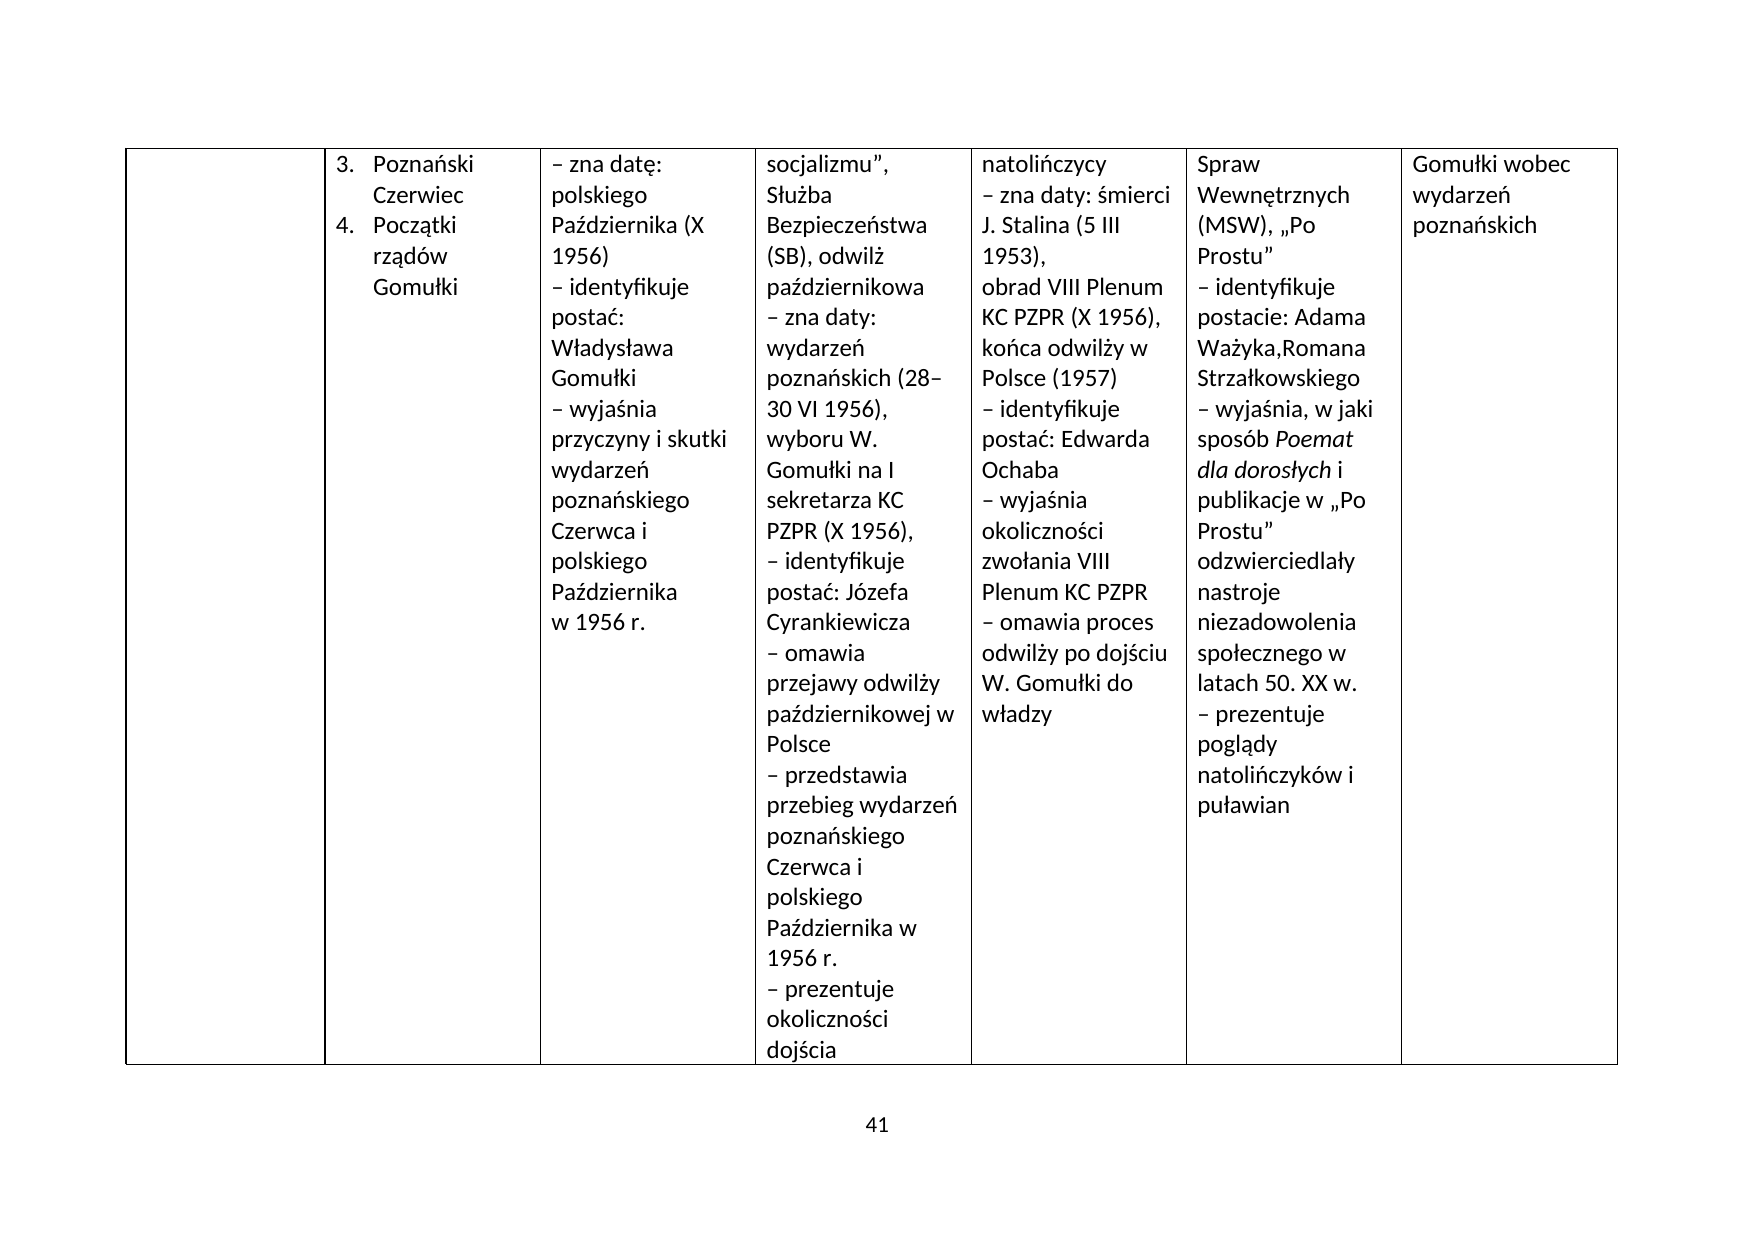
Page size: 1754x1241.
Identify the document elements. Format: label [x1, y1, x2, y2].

table_cell [972, 149, 1186, 1064]
table_cell [127, 149, 324, 1064]
table_cell [756, 149, 971, 1064]
table_cell [1402, 149, 1617, 1064]
table_cell [541, 149, 755, 1064]
table_cell [1187, 149, 1401, 1064]
table_cell [326, 149, 540, 1064]
